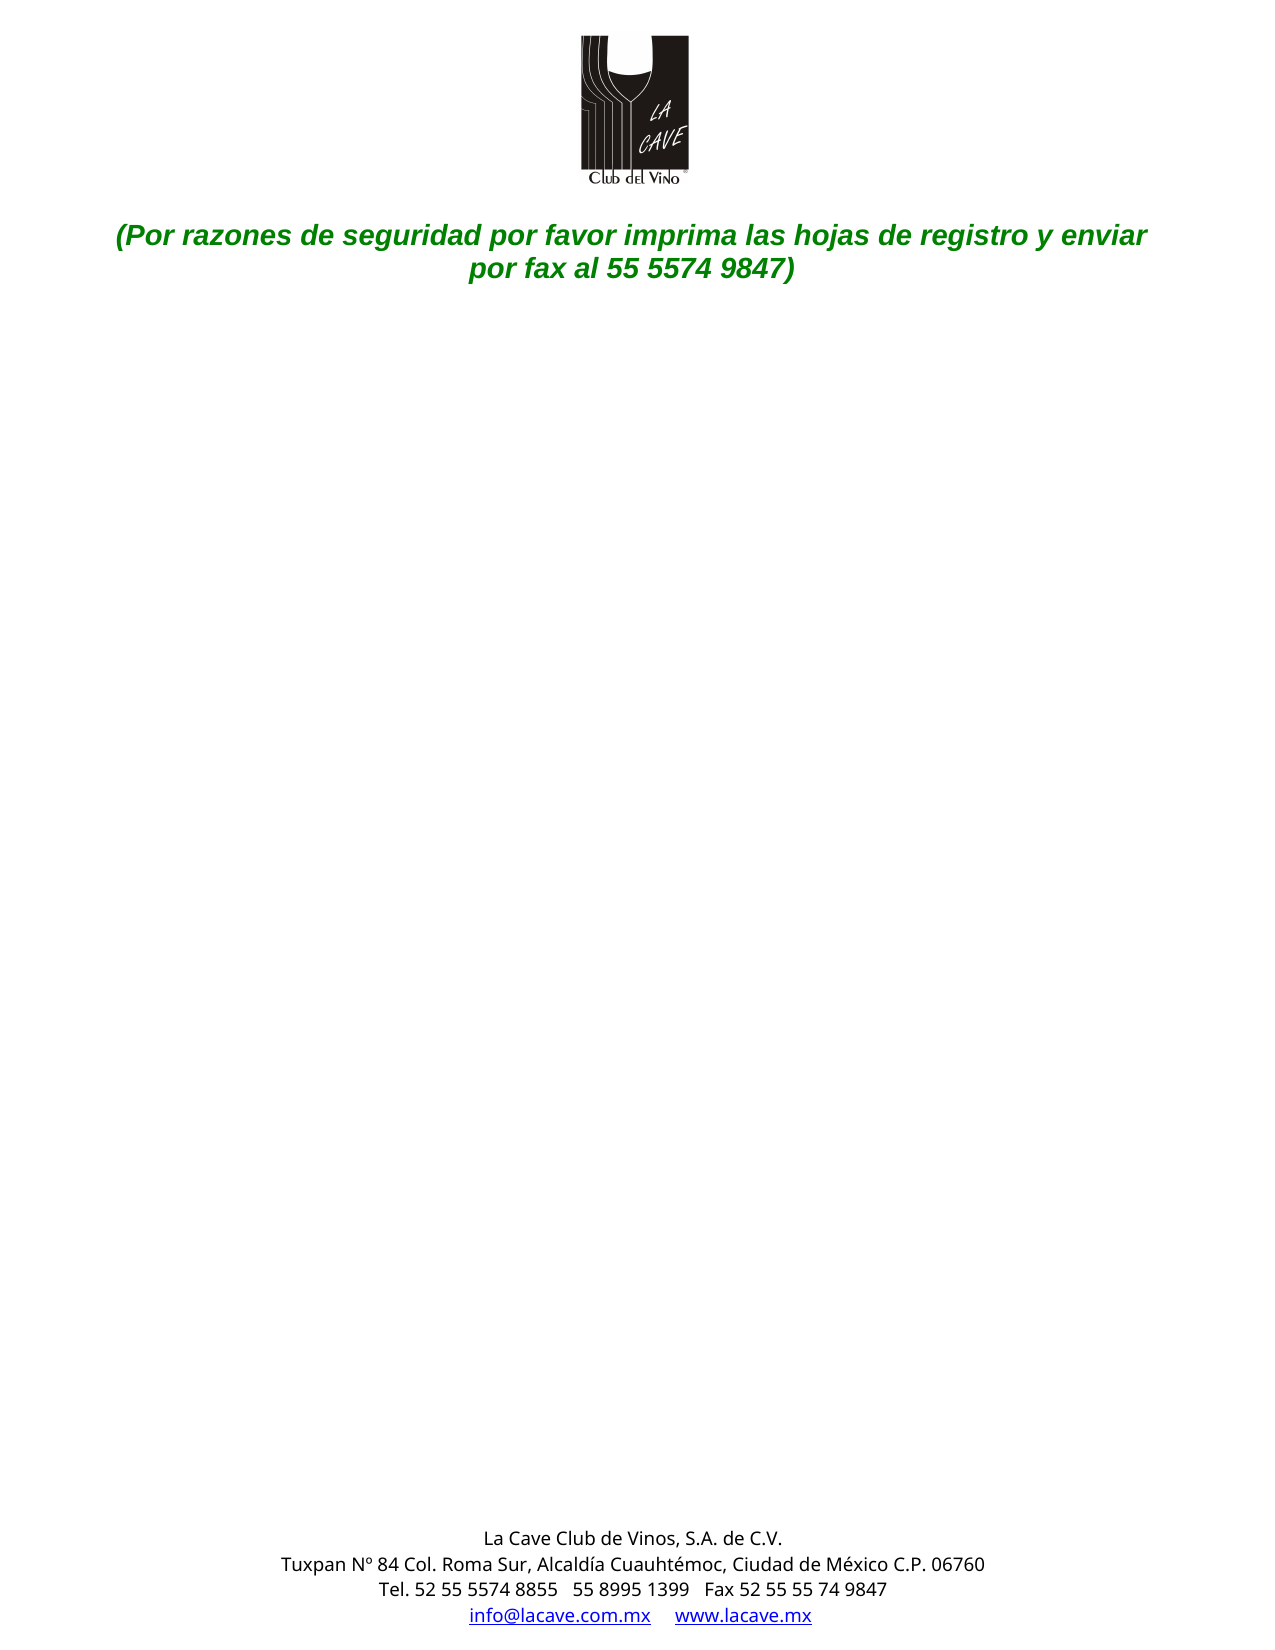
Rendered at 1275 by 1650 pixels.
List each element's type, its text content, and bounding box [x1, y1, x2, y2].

picture [577, 30, 689, 184]
text (Por razones de seguridad por favor imprima las hojas de registro y enviar por fax al 55 5574 9847) [103, 217, 1163, 284]
